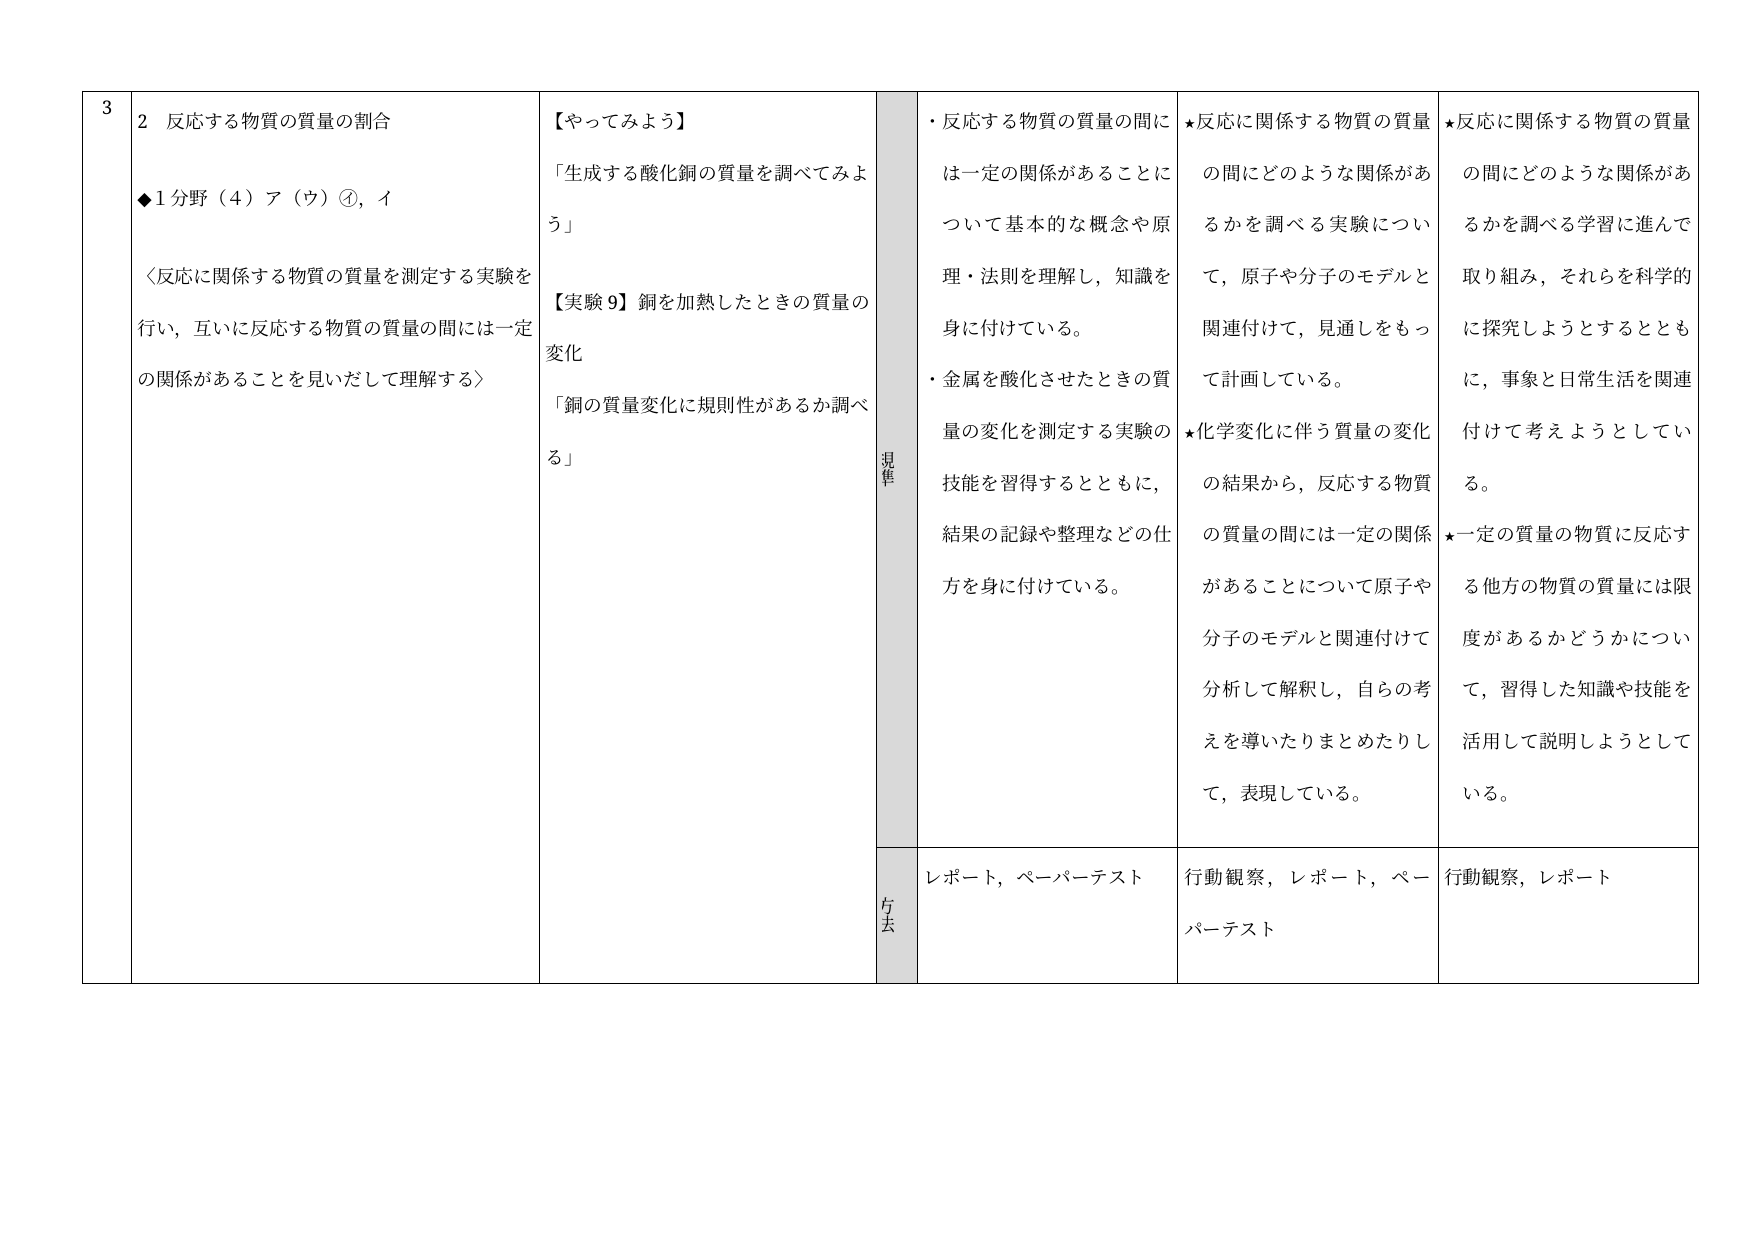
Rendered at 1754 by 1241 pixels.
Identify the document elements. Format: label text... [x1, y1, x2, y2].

table_cell ★反応に関係する物質の質量の間にどのような関係があるかを調べる学習に進んで取り組み，それらを科学的に探究しようとするとともに，事象と日常生活を関連付けて考えようとしている。 ★一定の質量の物質に反応する他方の物質の質量には限度があるかどうかについて，習得した知識や技能を活用して説明しようとしている。 [1439, 92, 1698, 847]
table_cell 2 反応する物質の質量の割合 ◆１分野（４）ア（ウ）㋑，イ 〈反応に関係する物質の質量を測定する実験を行い，互いに反応する物質の質量の間には一定の関係があることを見いだして理解する〉 [132, 92, 539, 983]
table_cell 3 [83, 92, 131, 983]
table_cell ★反応に関係する物質の質量の間にどのような関係があるかを調べる実験について，原子や分子のモデルと関連付けて，見通しをもって計画している。 ★化学変化に伴う質量の変化の結果から，反応する物質の質量の間には一定の関係があることについて原子や分子のモデルと関連付けて分析して解釈し，自らの考えを導いたりまとめたりして，表現している。 [1178, 92, 1438, 847]
table_cell 行動観察，レポート [1439, 848, 1698, 983]
table_cell 方法 [877, 848, 917, 983]
table_cell 規準 [877, 92, 917, 847]
table_cell ・反応する物質の質量の間には一定の関係があることについて基本的な概念や原理・法則を理解し，知識を身に付けている。 ・金属を酸化させたときの質量の変化を測定する実験の技能を習得するとともに，結果の記録や整理などの仕方を身に付けている。 [918, 92, 1177, 847]
table_cell 行動観察，レポート，ペーパーテスト [1178, 848, 1438, 983]
table_cell レポート，ペーパーテスト [918, 848, 1177, 983]
table_cell 【やってみよう】 「生成する酸化銅の質量を調べてみよう」 【実験9】銅を加熱したときの質量の変化 「銅の質量変化に規則性があるか調べる」 [540, 92, 876, 983]
